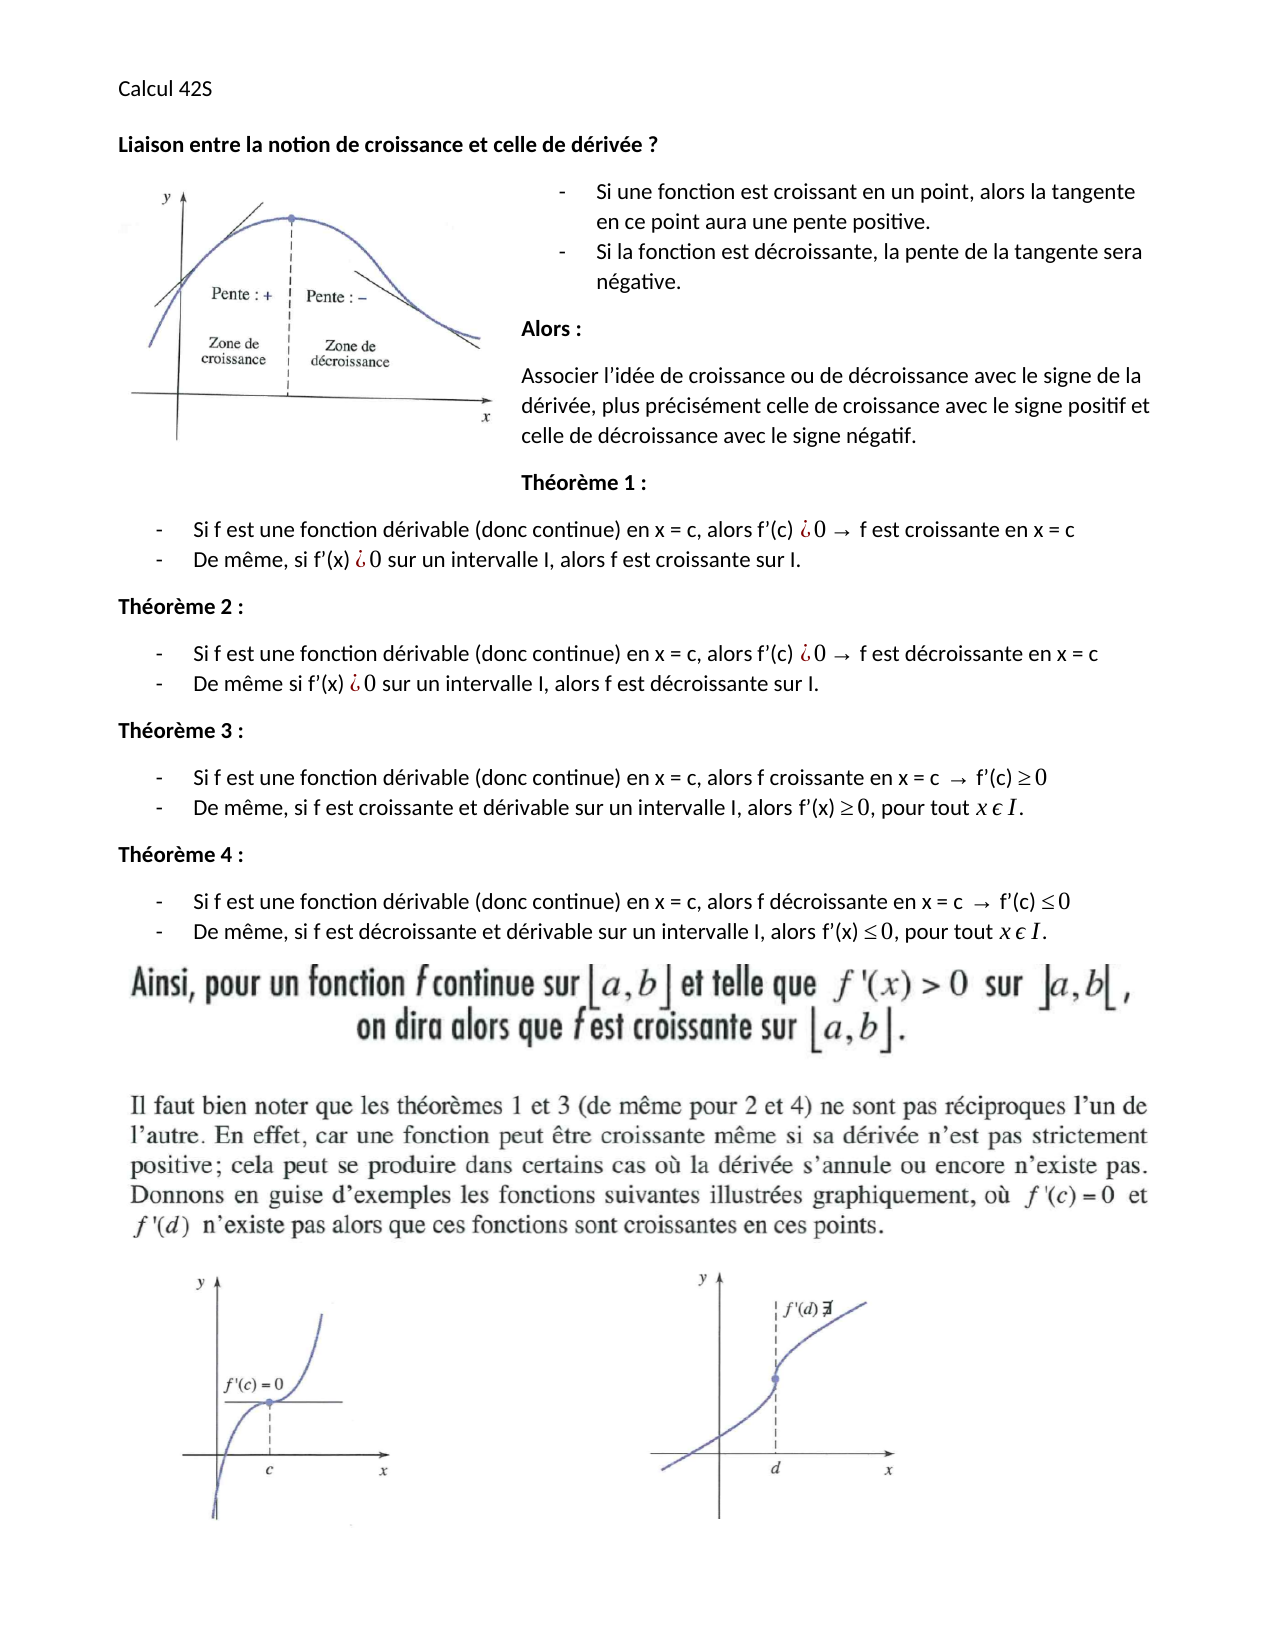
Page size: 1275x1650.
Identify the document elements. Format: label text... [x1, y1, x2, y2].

list De même, si f est croissante et dérivable sur un intervalle I, alors f’(x) , pour tout . [156, 793, 1157, 821]
list Si f est une fonction dérivable (donc continue) en x = c, alors f’(c) f est décroissante en x = c [156, 639, 1157, 667]
picture [118, 176, 503, 452]
picture [118, 964, 1157, 1060]
text Associer l’idée de croissance ou de décroissance avec le signe de la dérivée, plus précisément celle de croissance avec le signe positif et celle de décroissance avec le signe négatif. [503, 361, 1157, 449]
list Si f est une fonction dérivable (donc continue) en x = c, alors f décroissante en x = c f’(c) [156, 887, 1157, 915]
text Théorème 3 : [118, 716, 1157, 744]
text Alors : [503, 314, 1157, 342]
list Si f est une fonction dérivable (donc continue) en x = c, alors f croissante en x = c f’(c) [156, 763, 1157, 791]
picture [118, 1078, 1157, 1256]
list De même, si f’(x) sur un intervalle I, alors f est croissante sur I. [156, 546, 1157, 573]
list De même, si f est décroissante et dérivable sur un intervalle I, alors f’(x) , pour tout . [156, 917, 1157, 945]
list Si f est une fonction dérivable (donc continue) en x = c, alors f’(c) f est croissante en x = c [156, 515, 1157, 543]
picture [175, 1269, 394, 1529]
text Liaison entre la notion de croissance et celle de dérivée ? [118, 130, 1157, 158]
list Si la fonction est décroissante, la pente de la tangente sera négative. [503, 237, 1157, 295]
text Théorème 2 : [118, 592, 1157, 620]
text Théorème 1 : [118, 468, 1157, 496]
list De même si f’(x) sur un intervalle I, alors f est décroissante sur I. [156, 669, 1157, 697]
list Si une fonction est croissant en un point, alors la tangente en ce point aura une pente positive. [503, 177, 1157, 235]
picture [643, 1265, 900, 1519]
text Théorème 4 : [118, 840, 1157, 868]
